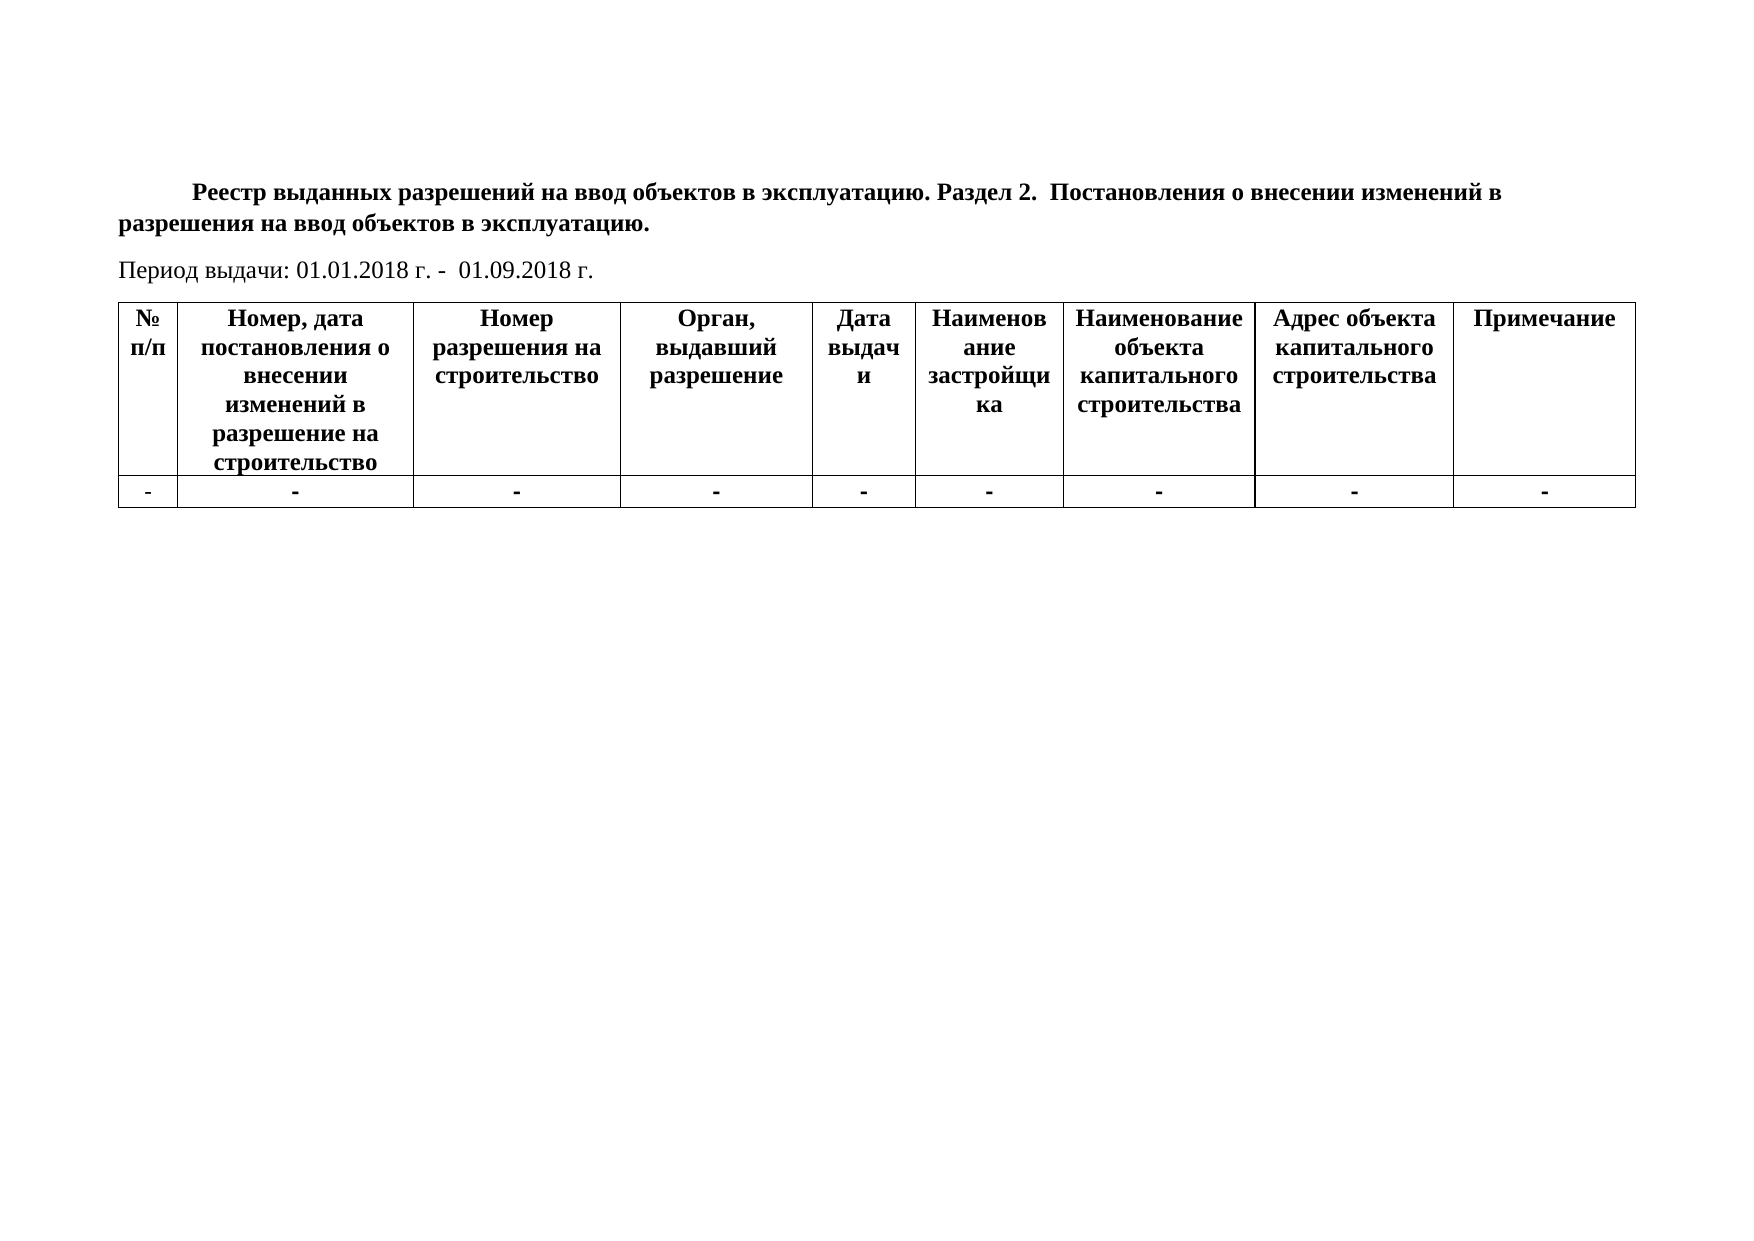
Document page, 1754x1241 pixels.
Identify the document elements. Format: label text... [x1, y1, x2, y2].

table_header Наименование объекта капитального строительства [1064, 303, 1254, 475]
table_cell - [813, 476, 915, 507]
table_cell - [621, 476, 812, 507]
table_cell - [119, 476, 177, 507]
table_header Номер, дата постановления о внесении изменений в разрешение на строительство [178, 303, 413, 475]
table_header Номер разрешения на строительство [414, 303, 620, 475]
table_header Примечание [1454, 303, 1635, 475]
table_header № п/п [119, 303, 177, 475]
table_cell - [414, 476, 620, 507]
table_header Орган, выдавший разрешение [621, 303, 812, 475]
table_header Адрес объекта капитального строительства [1256, 303, 1453, 475]
table_header Наименование застройщика [916, 303, 1063, 475]
table_header Дата выдачи [813, 303, 915, 475]
table_cell - [1256, 476, 1453, 507]
text Реестр выданных разрешений на ввод объектов в эксплуатацию. Раздел 2. Постановления о внесении изменений в разрешения на ввод объектов в эксплуатацию. [118, 177, 1636, 236]
table_cell - [916, 476, 1063, 507]
table_cell - [1454, 476, 1635, 507]
text Период выдачи: 01.01.2018 г. - 01.09.2018 г. [118, 255, 1636, 283]
table_cell - [1064, 476, 1254, 507]
table_cell - [178, 476, 413, 507]
